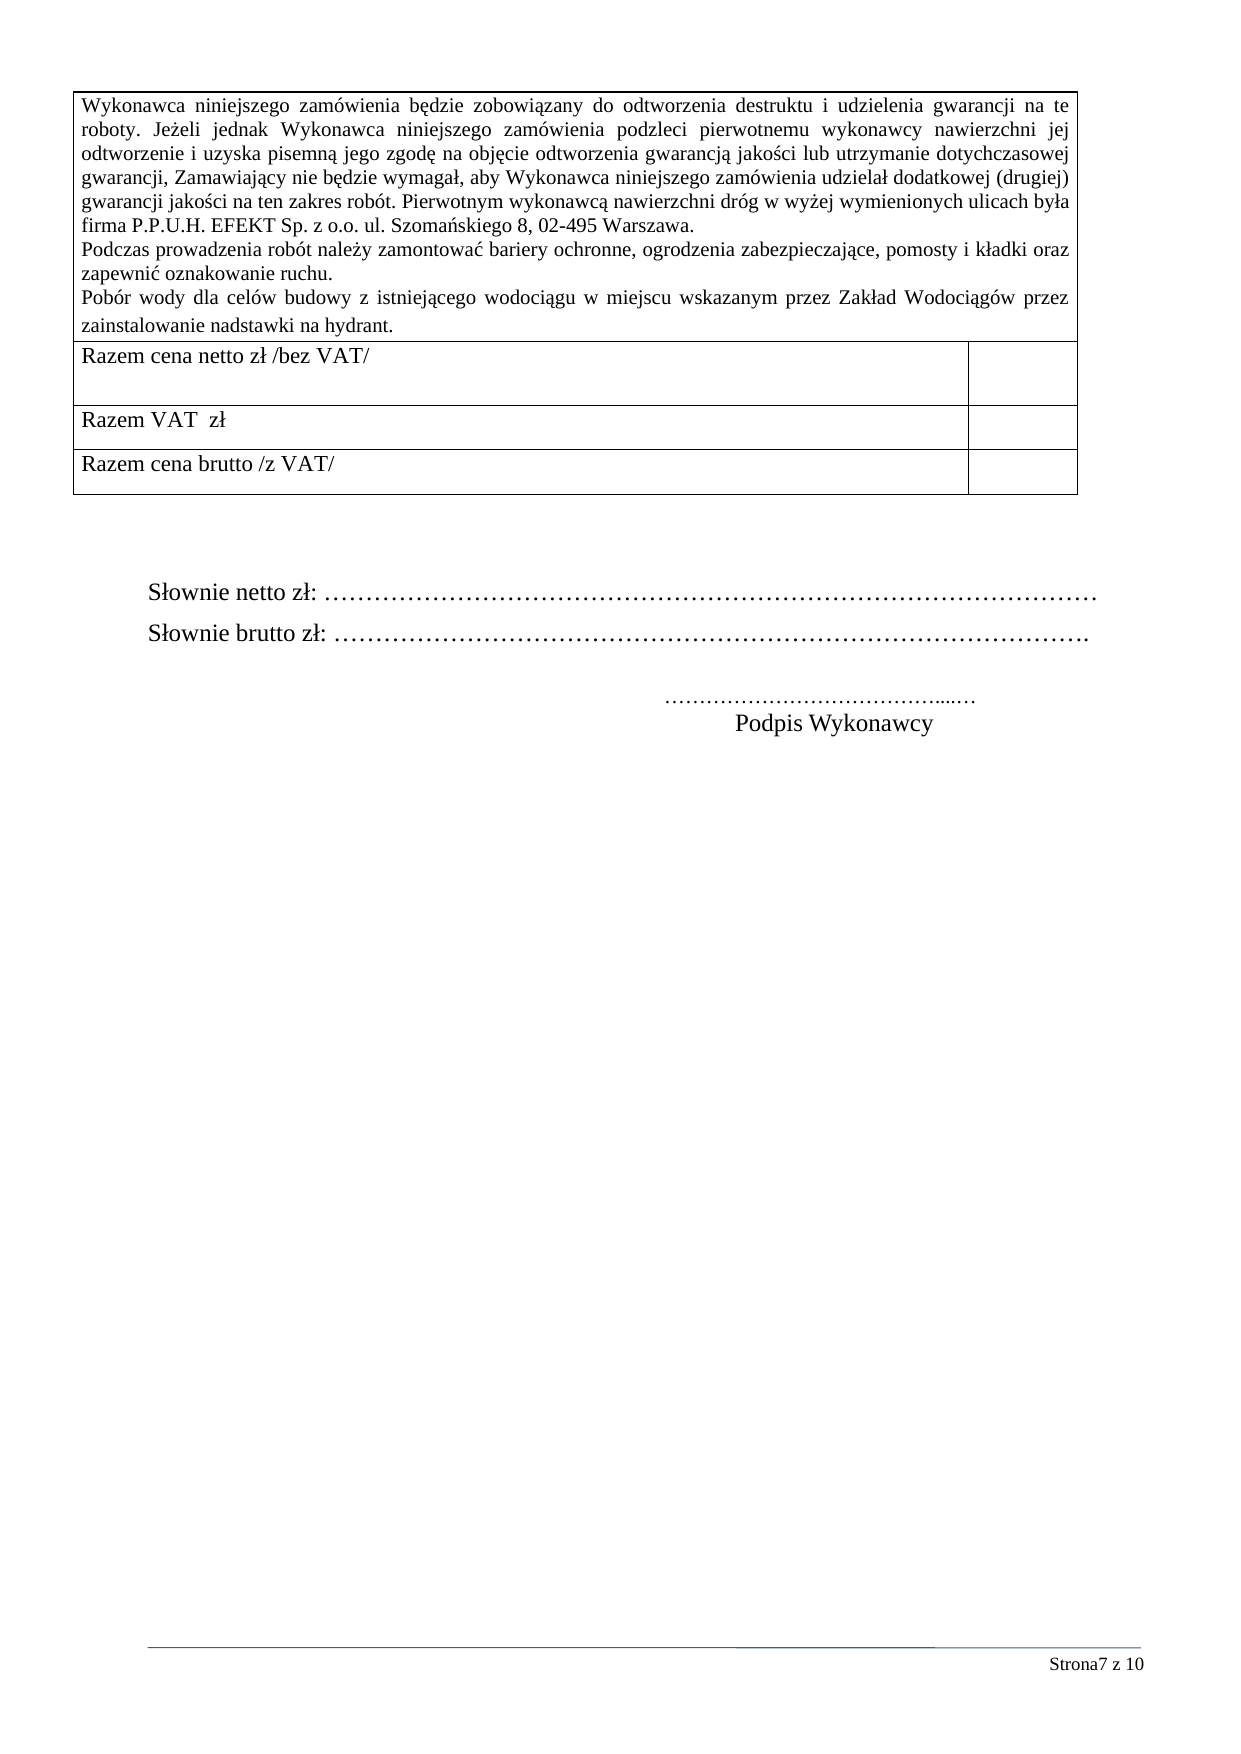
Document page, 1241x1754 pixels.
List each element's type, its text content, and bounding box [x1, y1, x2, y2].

text Podpis Wykonawcy [148, 708, 1152, 736]
table_cell [969, 406, 1077, 449]
table_cell Razem cena brutto /z VAT/ [74, 450, 968, 493]
table_cell [969, 450, 1077, 493]
text …………………………………....… [590, 684, 1152, 708]
table_cell Razem cena netto zł /bez VAT/ [74, 342, 968, 405]
table_cell [969, 342, 1077, 405]
table_cell Razem VAT zł [74, 406, 968, 449]
text Słownie netto zł: ………………………………………………………………………………… [148, 577, 1152, 606]
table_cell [74, 93, 1077, 341]
text Słownie brutto zł: ………………………………………………………………………………. [148, 618, 1152, 647]
